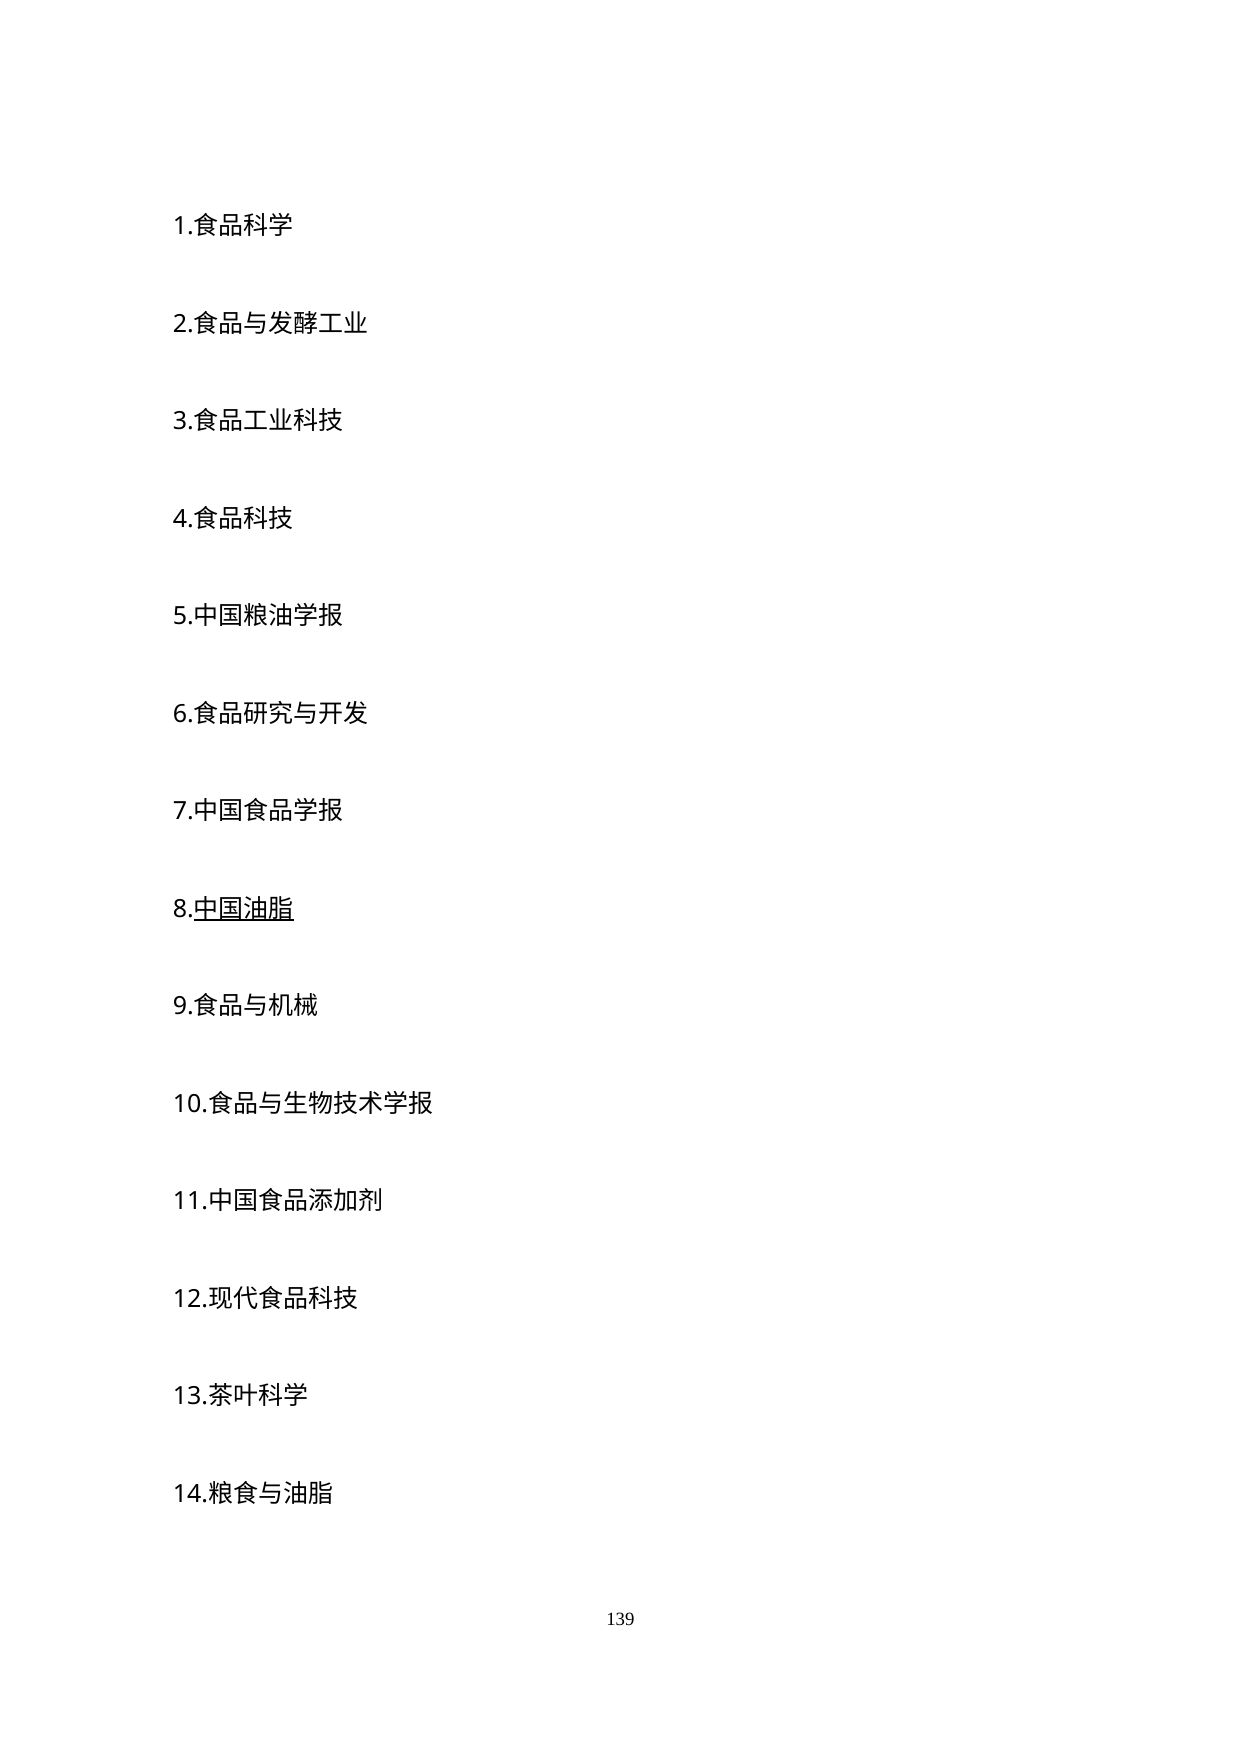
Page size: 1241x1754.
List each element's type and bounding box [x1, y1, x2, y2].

table_header [173, 162, 1067, 1524]
